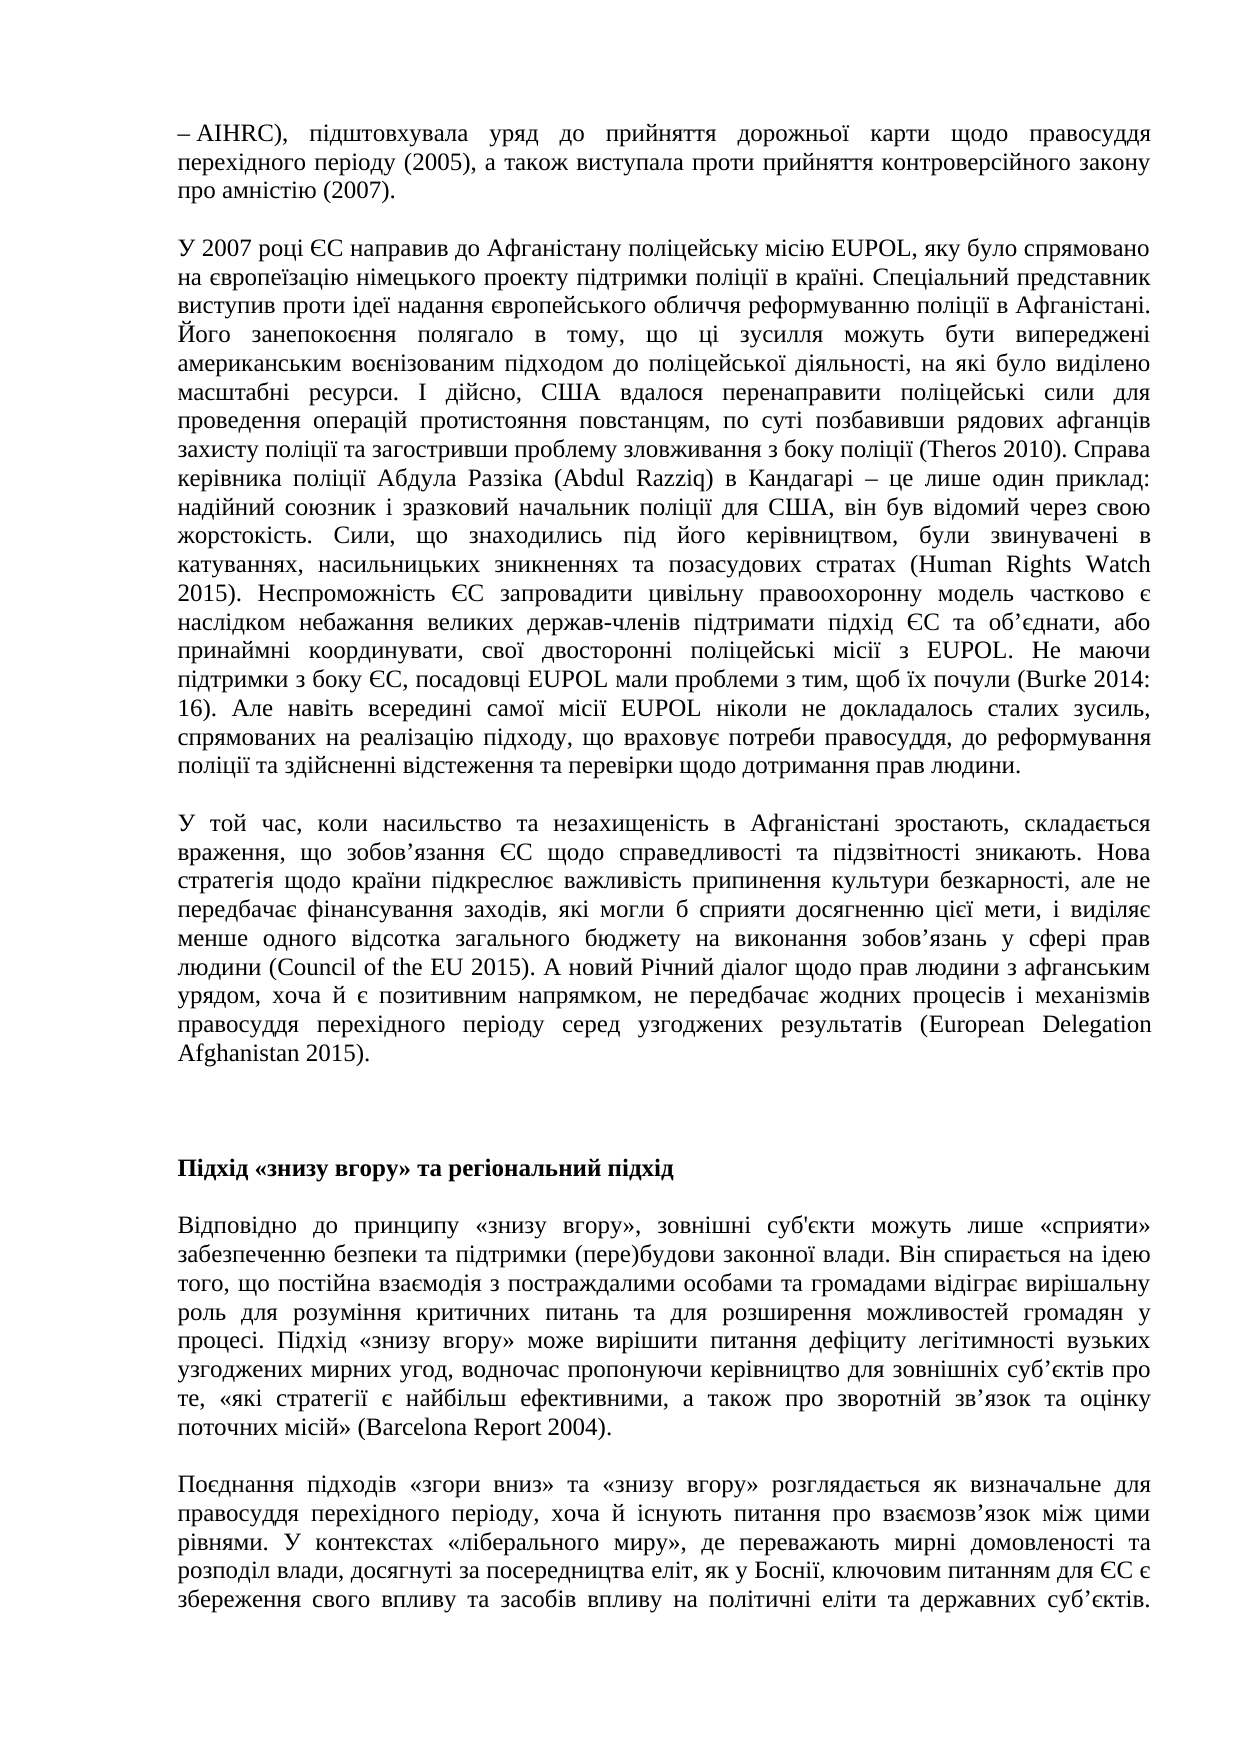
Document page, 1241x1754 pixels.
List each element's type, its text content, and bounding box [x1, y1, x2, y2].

text У той час, коли насильство та незахищеність в Афганістані зростають, складається враження, що зобов’язання ЄС щодо справедливості та підзвітності зникають. Нова стратегія щодо країни підкреслює важливість припинення культури безкарності, але не передбачає фінансування заходів, які могли б сприяти досягненню цієї мети, і виділяє менше одного відсотка загального бюджету на виконання зобов’язань у сфері прав людини (Council of the EU 2015). А новий Річний діалог щодо прав людини з афганським урядом, хоча й є позитивним напрямком, не передбачає жодних процесів і механізмів правосуддя перехідного періоду серед узгоджених результатів (European Delegation Afghanistan 2015). [177, 808, 1152, 1067]
text Відповідно до принципу «знизу вгору», зовнішні суб'єкти можуть лише «сприяти» забезпеченню безпеки та підтримки (пере)будови законної влади. Він спирається на ідею того, що постійна взаємодія з постраждалими особами та громадами відіграє вирішальну роль для розуміння критичних питань та для розширення можливостей громадян у процесі. Підхід «знизу вгору» може вирішити питання дефіциту легітимності вузьких узгоджених мирних угод, водночас пропонуючи керівництво для зовнішніх суб’єктів про те, «які стратегії є найбільш ефективними, а також про зворотній зв’язок та оцінку поточних місій» (Barcelona Report 2004). [177, 1211, 1152, 1441]
text Підхід «знизу вгору» та регіональний підхід [177, 1153, 1152, 1182]
text У 2007 році ЄС направив до Афганістану поліцейську місію EUPOL, яку було спрямовано на європеїзацію німецького проекту підтримки поліції в країні. Спеціальний представник виступив проти ідеї надання європейського обличчя реформуванню поліції в Афганістані. Його занепокоєння полягало в тому, що ці зусилля можуть бути випереджені американським воєнізованим підходом до поліцейської діяльності, на які було виділено масштабні ресурси. І дійсно, США вдалося перенаправити поліцейські сили для проведення операцій протистояння повстанцям, по суті позбавивши рядових афганців захисту поліції та загостривши проблему зловживання з боку поліції (Theros 2010). Справа керівника поліції Абдула Раззіка (Abdul Razziq) в Кандагарі – це лише один приклад: надійний союзник і зразковий начальник поліції для США, він був відомий через свою жорстокість. Сили, що знаходились під його керівництвом, були звинувачені в катуваннях, насильницьких зникненнях та позасудових стратах (Human Rights Watch 2015). Неспроможність ЄС запровадити цивільну правоохоронну модель частково є наслідком небажання великих держав-членів підтримати підхід ЄС та об’єднати, або принаймні координувати, свої двосторонні поліцейські місії з EUPOL. Не маючи підтримки з боку ЄС, посадовці EUPOL мали проблеми з тим, щоб їх почули (Burke 2014: 16). Але навіть всередині самої місії EUPOL ніколи не докладалось сталих зусиль, спрямованих на реалізацію підходу, що враховує потреби правосуддя, до реформування поліції та здійсненні відстеження та перевірки щодо дотримання прав людини. [177, 233, 1152, 779]
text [177, 118, 1152, 204]
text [177, 1469, 1152, 1613]
